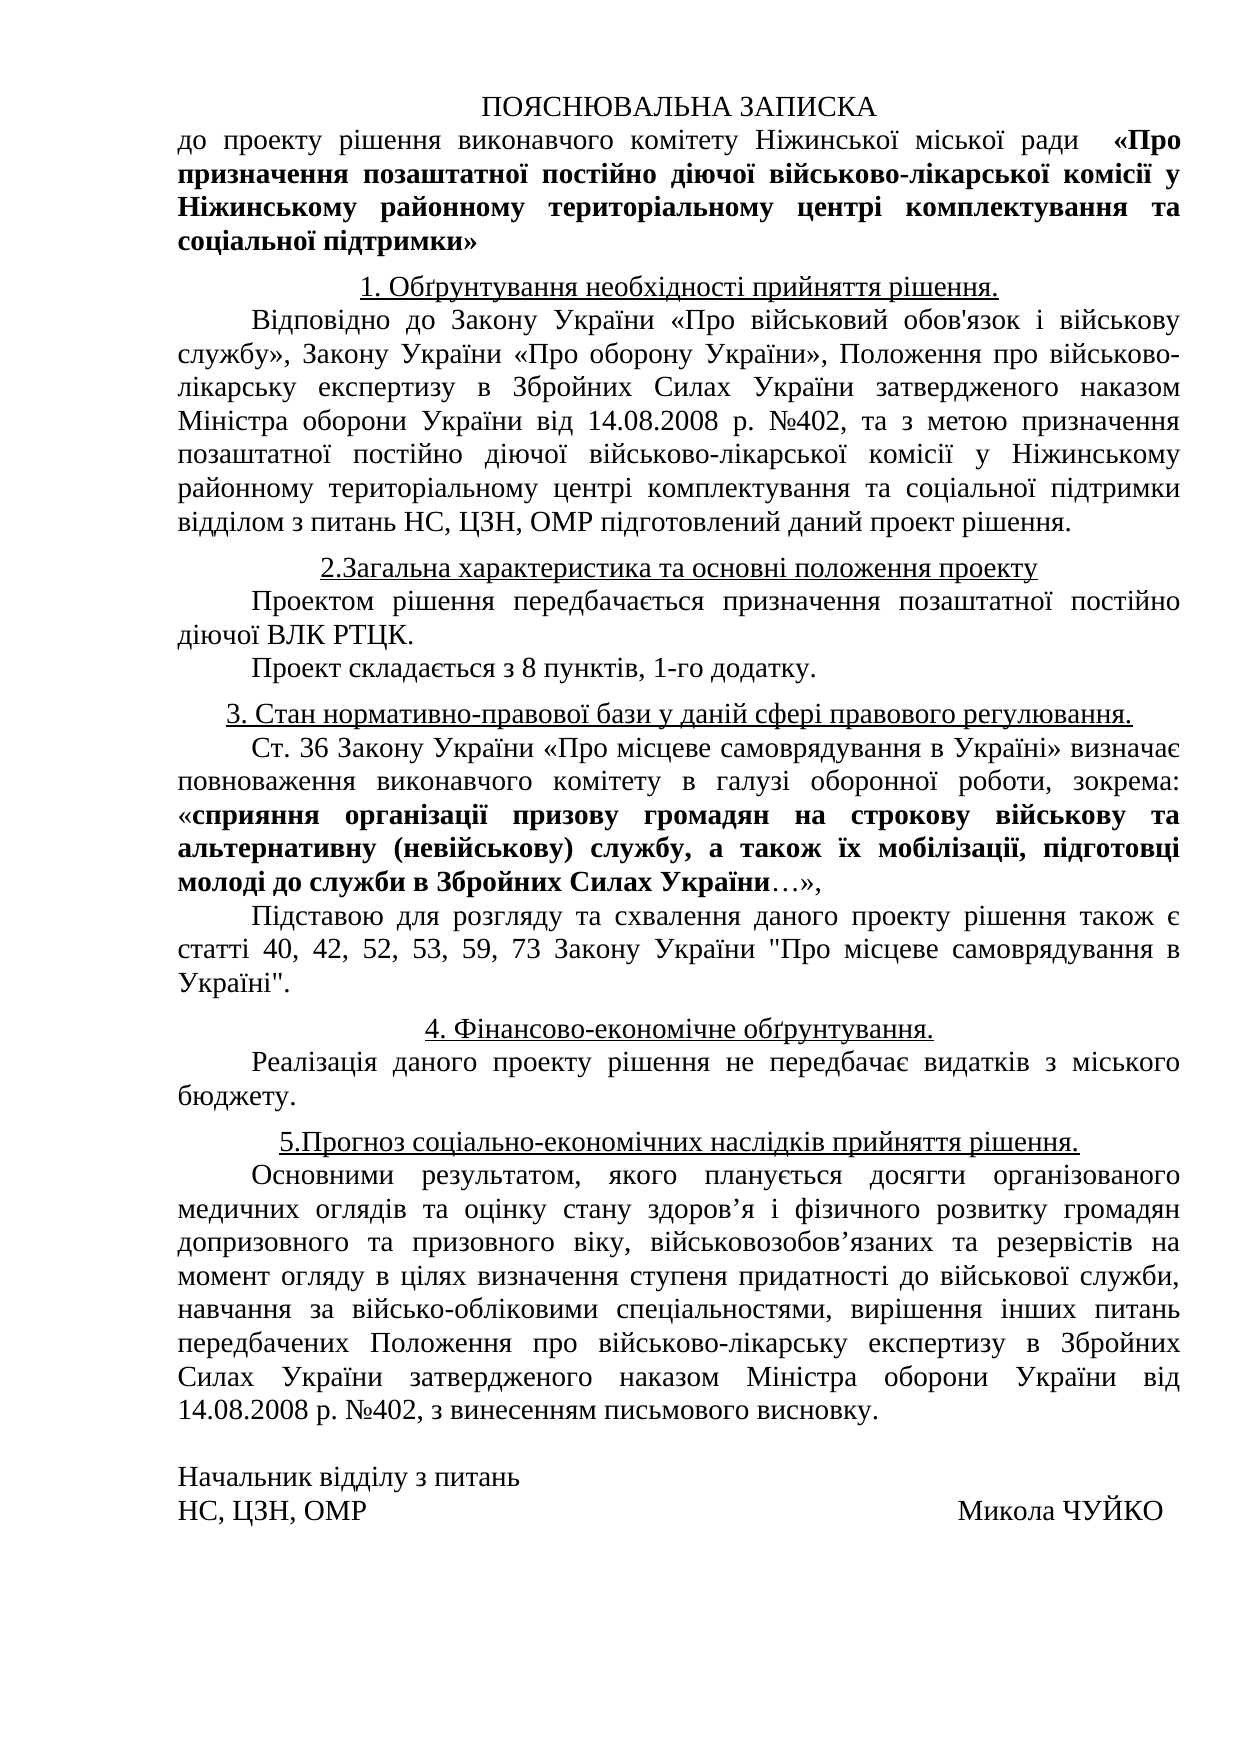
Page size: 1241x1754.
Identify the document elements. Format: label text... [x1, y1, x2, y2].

text 2.Загальна характеристика та основні положення проекту [177, 550, 1181, 583]
text 1. Обґрунтування необхідності прийняття рішення. [177, 269, 1181, 302]
text Основними результатом, якого планується досягти організованого медичних оглядів та оцінку стану здоров’я і фізичного розвитку громадян допризовного та призовного віку, військовозобов’язаних та резервістів на момент огляду в цілях визначення ступеня придатності до військової служби, навчання за військо-обліковими спеціальностями, вирішення інших питань передбачених Положення про військово-лікарську експертизу в Збройних Силах України затвердженого наказом Міністра оборони України від 14.08.2008 р. №402, з винесенням письмового висновку. [177, 1157, 1181, 1426]
text 3. Стан нормативно-правової бази у даній сфері правового регулювання. [177, 696, 1181, 730]
text Проектом рішення передбачається призначення позаштатної постійно діючої ВЛК РТЦК. [177, 583, 1181, 650]
text Ст. 36 Закону України «Про місцеве самоврядування в Україні» визначає повноваження виконавчого комітету в галузі оборонної роботи, зокрема: «сприяння організації призову громадян на строкову військову та альтернативну (невійськову) службу, а також їх мобілізації, підготовці молоді до служби в Збройних Силах України…», [177, 730, 1181, 898]
text НС, ЦЗН, ОМР Микола ЧУЙКО [177, 1493, 1181, 1526]
text 4. Фінансово-економічне обґрунтування. [177, 1011, 1181, 1044]
text Відповідно до Закону України «Про військовий обов'язок і військову службу», Закону України «Про оборону України», Положення про військово-лікарську експертизу в Збройних Силах України затвердженого наказом Міністра оборони України від 14.08.2008 р. №402, та з метою призначення позаштатної постійно діючої військово-лікарської комісії у Ніжинському районному територіальному центрі комплектування та соціальної підтримки відділом з питань НС, ЦЗН, ОМР підготовлений даний проект рішення. [177, 302, 1181, 537]
text до проекту рішення виконавчого комітету Ніжинської міської ради «Про призначення позаштатної постійно діючої військово-лікарської комісії у Ніжинському районному територіальному центрі комплектування та соціальної підтримки» [177, 122, 1181, 256]
text Підставою для розгляду та схвалення даного проекту рішення також є статті 40, 42, 52, 53, 59, 73 Закону України "Про місцеве самоврядування в Україні". [177, 898, 1181, 998]
text Проект складається з 8 пунктів, 1-го додатку. [177, 650, 1181, 684]
text Реалізація даного проекту рішення не передбачає видатків з міського бюджету. [177, 1044, 1181, 1111]
text ПОЯСНЮВАЛЬНА ЗАПИСКА [177, 89, 1181, 122]
text 5.Прогноз соціально-економічних наслідків прийняття рішення. [177, 1124, 1181, 1157]
text Начальник відділу з питань [177, 1459, 1181, 1493]
